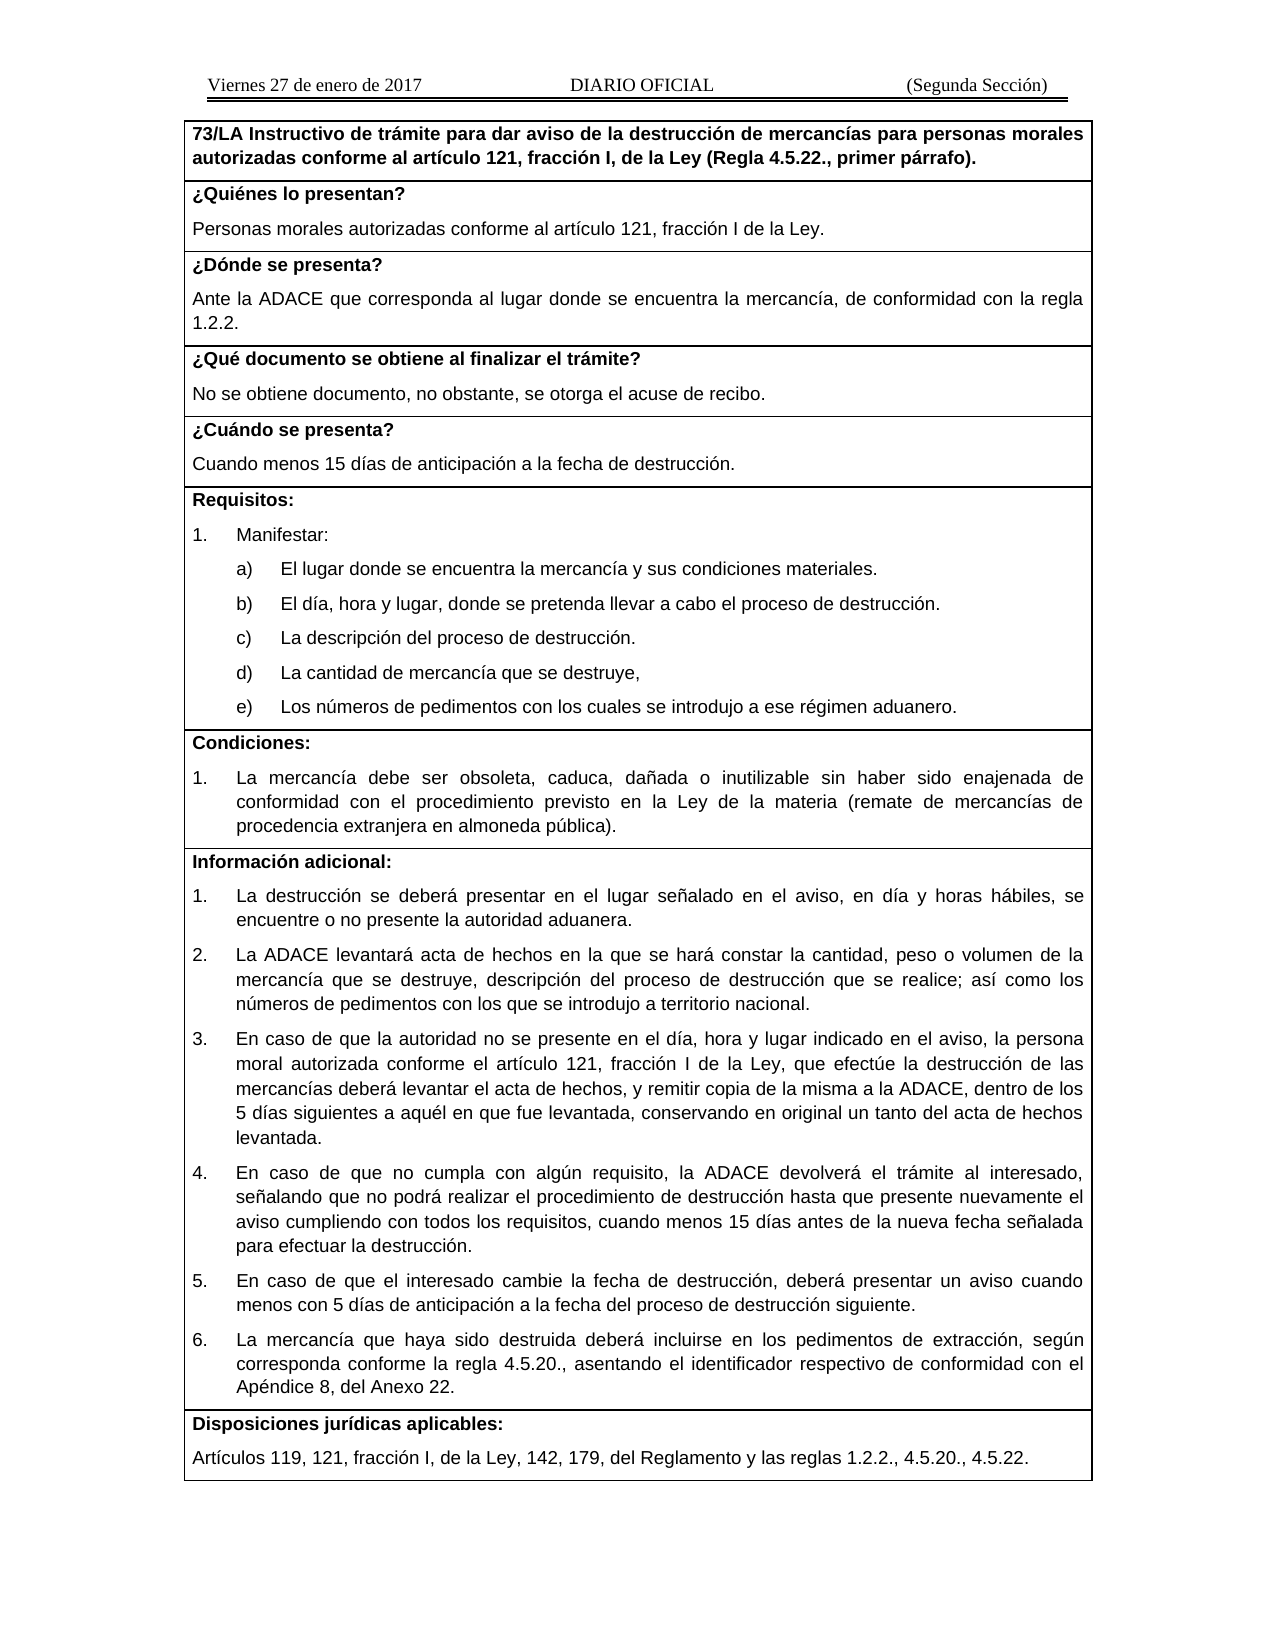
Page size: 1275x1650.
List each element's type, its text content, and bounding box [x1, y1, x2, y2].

table_cell ¿Cuándo se presenta? Cuando menos 15 días de anticipación a la fecha de destrucción. [185, 417, 1091, 486]
table_cell Información adicional: 1. La destrucción se deberá presentar en el lugar señalado en el aviso, en día y horas hábiles, se encuentre o no presente la autoridad aduanera. 2. levantará acta de hechos en la que se hará constar la cantidad, peso o volumen de la mercancía que se destruye, descripción del proceso de destrucción que se realice; así como los números de pedimentos con los que se introdujo a territorio nacional. 3. En caso de que la autoridad no se presente en el día, hora y lugar indicado en el aviso, la persona moral autorizada conforme el artículo 121, fracción I de , que efectúe la destrucción de las mercancías deberá levantar el acta de hechos, y remitir copia de la misma a , dentro de los 5 días siguientes a aquél en que fue levantada, conservando en original un tanto del acta de hechos levantada. 4. En caso de que no cumpla con algún requisito, devolverá el trámite al interesado, señalando que no podrá realizar el procedimiento de destrucción hasta que presente nuevamente el aviso cumpliendo con todos los requisitos, cuando menos 15 días antes de la nueva fecha señalada para efectuar la destrucción. 5. En caso de que el interesado cambie la fecha de destrucción, deberá presentar un aviso cuando menos con 5 días de anticipación a la fecha del proceso de destrucción siguiente. 6. La mercancía que haya sido destruida deberá incluirse en los pedimentos de extracción, según corresponda conforme la regla 4.5.20., asentando el identificador respectivo de conformidad con el Apéndice 8, del Anexo 22. [185, 849, 1091, 1409]
table_cell Condiciones: 1. La mercancía debe ser obsoleta, caduca, dañada o inutilizable sin haber sido enajenada de conformidad con el procedimiento previsto en de la materia (remate de mercancías de procedencia extranjera en almoneda pública). [185, 731, 1091, 847]
table_cell ¿Qué documento se obtiene al finalizar el trámite? No se obtiene documento, no obstante, se otorga el acuse de recibo. [185, 347, 1091, 416]
table_cell Disposiciones jurídicas aplicables: Artículos 119, 121, fracción I, de , 142, 179, del Reglamento y las reglas 1.2.2., 4.5.20., 4.5.22. [185, 1411, 1091, 1480]
table_header 73/ de trámite para dar aviso de la destrucción de mercancías para personas morales autorizadas conforme al artículo 121, fracción I, de (Regla 4.5.22., primer párrafo). [185, 122, 1091, 180]
table_cell ¿Quiénes lo presentan? Personas morales autorizadas conforme al artículo 121, fracción I de la Ley. [185, 182, 1091, 251]
table_cell Requisitos: 1. Manifestar: a) El lugar donde se encuentra la mercancía y sus condiciones materiales. b) El día, hora y lugar, donde se pretenda llevar a cabo el proceso de destrucción. c) La descripción del proceso de destrucción. d) La cantidad de mercancía que se destruye, e) Los números de pedimentos con los cuales se introdujo a ese régimen aduanero. [185, 488, 1091, 729]
table_cell ¿Dónde se presenta? Ante que corresponda al lugar donde se encuentra la mercancía, de conformidad con la regla 1.2.2. [185, 252, 1091, 345]
